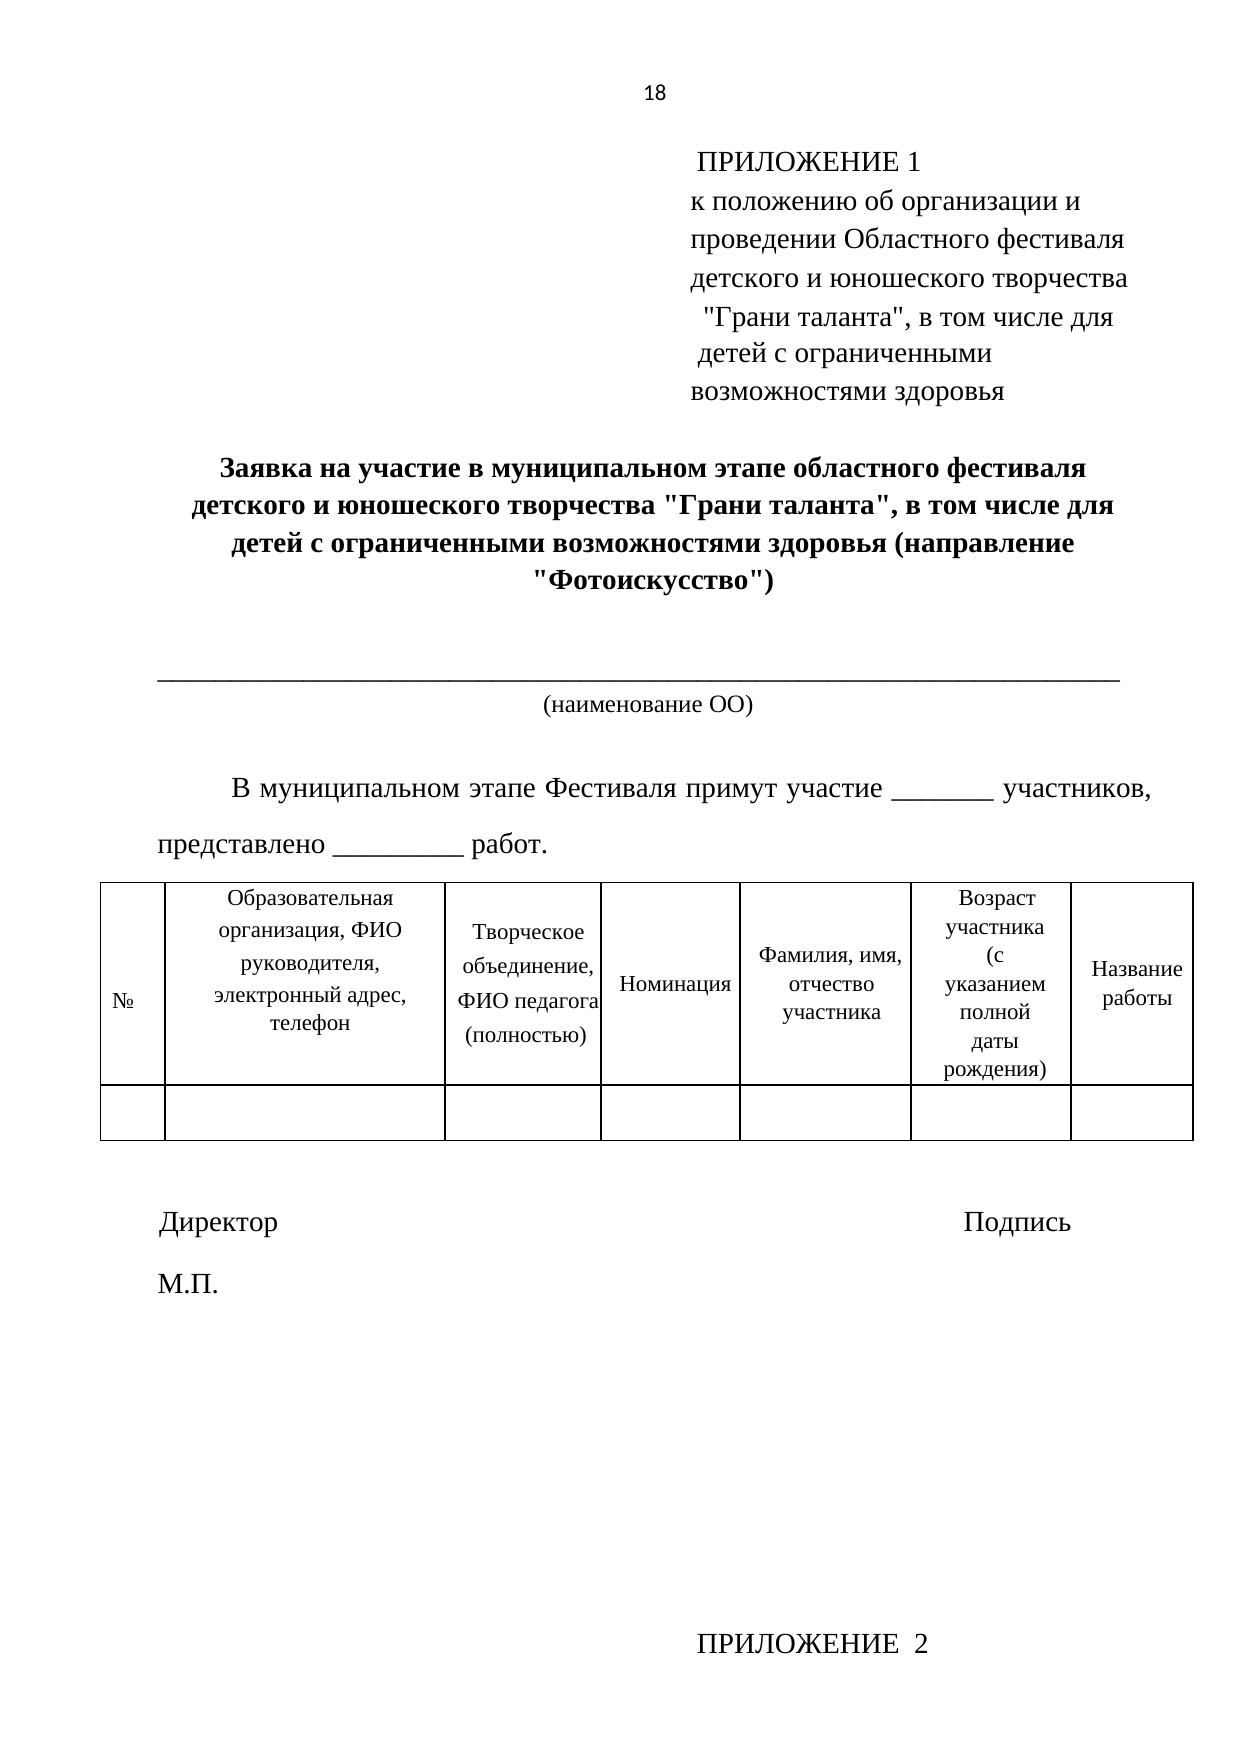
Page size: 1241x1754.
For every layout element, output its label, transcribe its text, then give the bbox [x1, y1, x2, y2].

table_cell [101, 1086, 164, 1139]
text (наименование ОО) [177, 689, 1119, 718]
table_header № [101, 883, 164, 1084]
table_header Образовательная организация, ФИО руководителя, электронный адрес, телефон [166, 883, 444, 1084]
table_cell [446, 1086, 600, 1139]
text возможностями здоровья [690, 373, 1152, 406]
text М.П. [157, 1267, 1152, 1300]
table_cell [166, 1086, 444, 1139]
text Директор Подпись [159, 1204, 1152, 1237]
table_cell [1072, 1086, 1192, 1139]
table_cell [602, 1086, 739, 1139]
text ПРИЛОЖЕНИЕ 1 [444, 144, 1152, 178]
text ПРИЛОЖЕНИЕ 2 [444, 1626, 1152, 1660]
text к положению об организации и проведении Областного фестиваля детского и юношеского творчества [690, 183, 1152, 294]
table_cell [741, 1086, 910, 1139]
table_cell [912, 1086, 1070, 1139]
text __________________________________________________________________ [157, 651, 1152, 684]
text "Грани таланта", в том числе для [144, 299, 1113, 332]
table_header Возраст участника (с указанием полной даты рождения) [912, 883, 1070, 1084]
table_header Название работы [1072, 883, 1192, 1084]
table_header Номинация [602, 883, 739, 1084]
subtitle Заявка на участие в муниципальном этапе областного фестиваля детского и юношеского творчества "Грани таланта", в том числе для детей с ограниченными возможностями здоровья (направление "Фотоискусство") [178, 450, 1128, 596]
table_header Фамилия, имя, отчество участника [741, 883, 910, 1084]
text В муниципальном этапе Фестиваля примут участие _______ участников, представлено _________ работ. [157, 771, 1152, 859]
text детей с ограниченными [690, 335, 1152, 368]
table_header Творческое объединение, ФИО педагога (полностью) [446, 883, 600, 1084]
